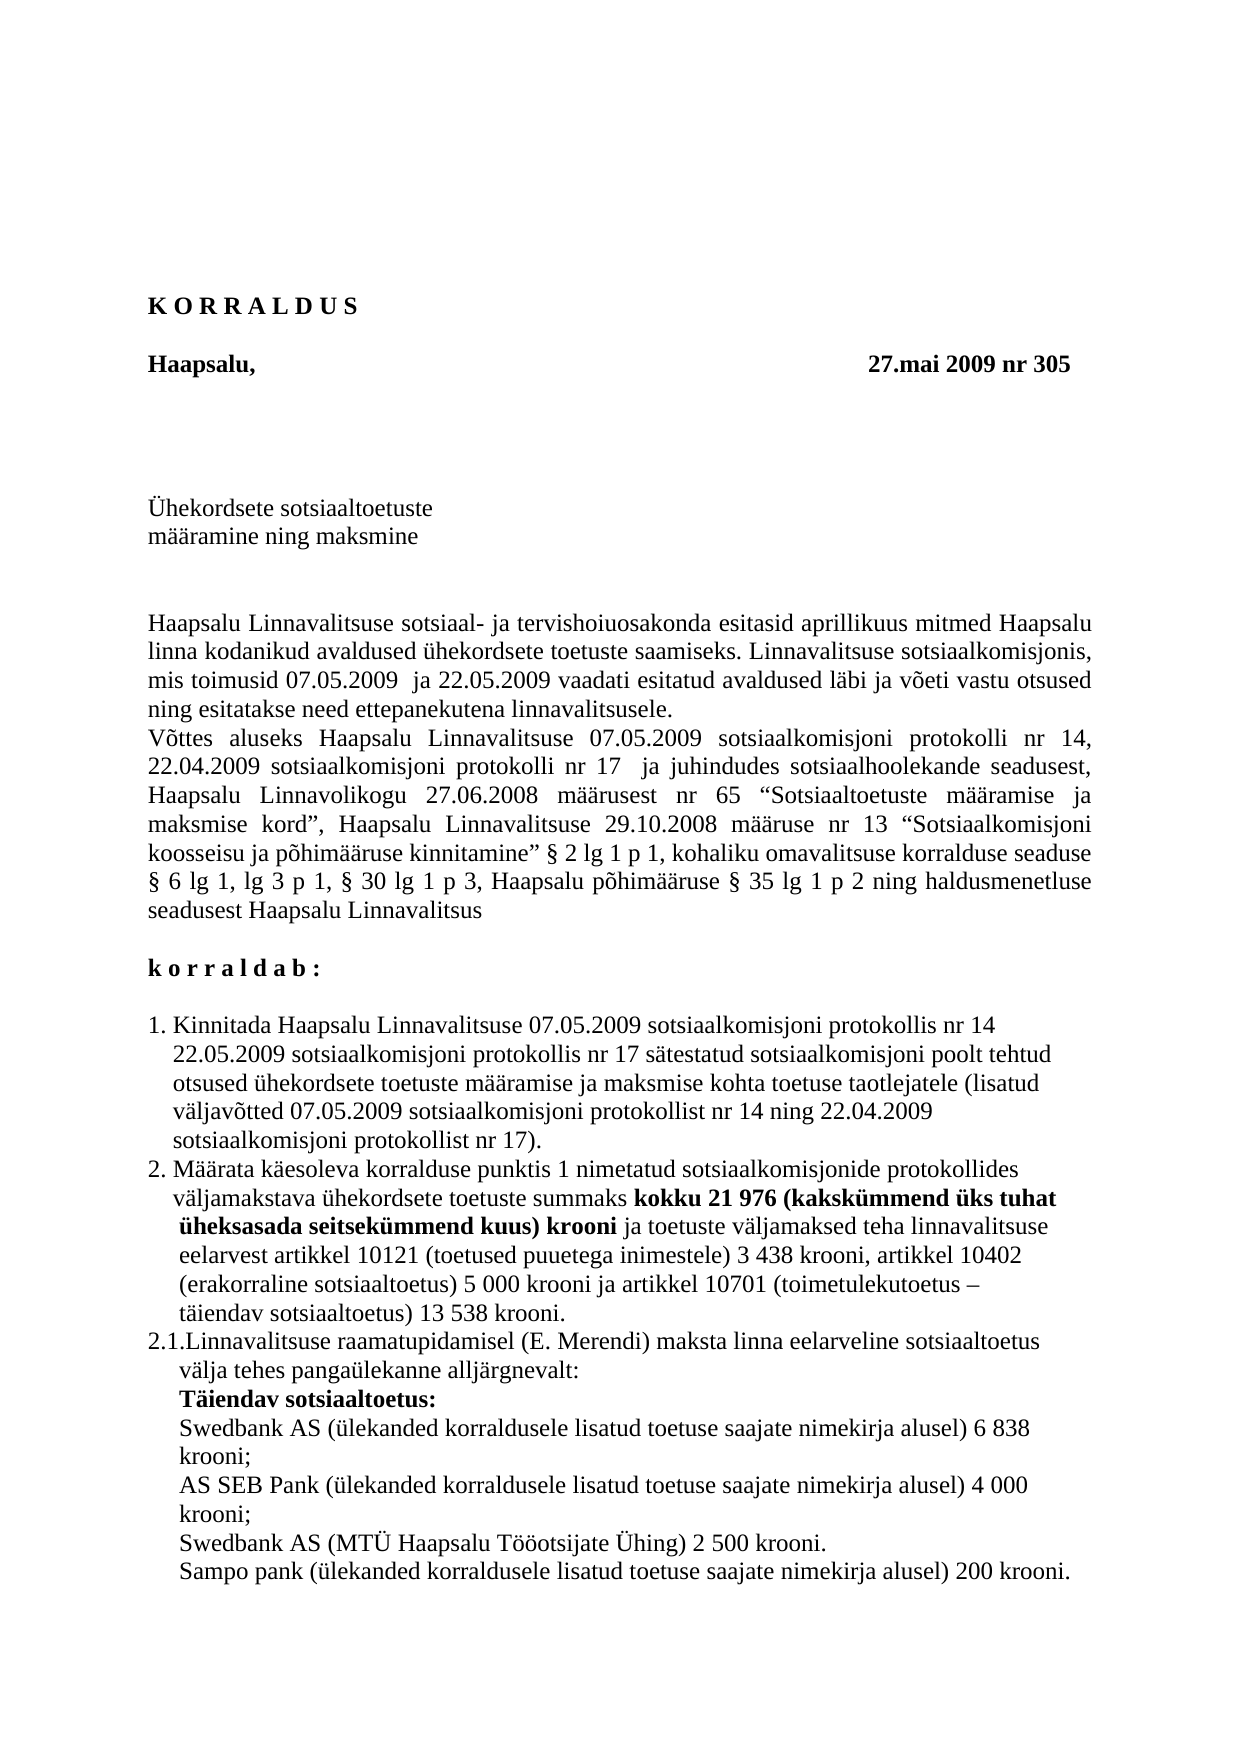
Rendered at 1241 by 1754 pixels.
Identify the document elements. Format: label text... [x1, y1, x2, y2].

text krooni; [148, 1441, 1093, 1470]
text täiendav sotsiaaltoetus) 13 538 krooni. [166, 1298, 1093, 1326]
text otsused ühekordsete toetuste määramise ja maksmise kohta toetuse taotlejatele (lisatud [148, 1068, 1093, 1096]
text (erakorraline sotsiaaltoetus) 5 000 krooni ja artikkel 10701 (toimetulekutoetus – [166, 1269, 1093, 1298]
text Swedbank AS (MTÜ Haapsalu Tööotsijate Ühing) 2 500 krooni. [148, 1528, 1093, 1556]
text krooni; [148, 1499, 1093, 1528]
text 1. Kinnitada Haapsalu Linnavalitsuse 07.05.2009 sotsiaalkomisjoni protokollis nr 14 [148, 1010, 1093, 1039]
text 22.05.2009 sotsiaalkomisjoni protokollis nr 17 sätestatud sotsiaalkomisjoni poolt tehtud [148, 1039, 1093, 1068]
text määramine ning maksmine [148, 521, 1093, 550]
text Haapsalu Linnavalitsuse sotsiaal- ja tervishoiuosakonda esitasid aprillikuus mitmed Haapsalu linna kodanikud avaldused ühekordsete toetuste saamiseks. Linnavalitsuse sotsiaalkomisjonis, mis toimusid 07.05.2009 ja 22.05.2009 vaadati esitatud avaldused läbi ja võeti vastu otsused ning esitatakse need ettepanekutena linnavalitsusele. [148, 608, 1093, 723]
subtitle Haapsalu, 27.mai 2009 nr 305 [148, 349, 1093, 378]
text AS SEB Pank (ülekanded korraldusele lisatud toetuse saajate nimekirja alusel) 4 000 [148, 1470, 1093, 1499]
text Võttes aluseks Haapsalu Linnavalitsuse 07.05.2009 sotsiaalkomisjoni protokolli nr 14, 22.04.2009 sotsiaalkomisjoni protokolli nr 17 ja juhindudes sotsiaalhoolekande seadusest, Haapsalu Linnavolikogu 27.06.2008 määrusest nr 65 “Sotsiaaltoetuste määramise ja maksmise kord”, Haapsalu Linnavalitsuse 29.10.2008 määruse nr 13 “Sotsiaalkomisjoni koosseisu ja põhimääruse kinnitamine” § 2 lg 1 p 1, kohaliku omavalitsuse korralduse seaduse § 6 lg 1, lg 3 p 1, § 30 lg 1 p 3, Haapsalu põhimääruse § 35 lg 1 p 2 ning haldusmenetluse seadusest Haapsalu Linnavalitsus [148, 723, 1093, 924]
text üheksasada seitsekümmend kuus) krooni ja toetuste väljamaksed teha linnavalitsuse [166, 1211, 1093, 1240]
text sotsiaalkomisjoni protokollist nr 17). [166, 1125, 1093, 1154]
text väljavõtted 07.05.2009 sotsiaalkomisjoni protokollist nr 14 ning 22.04.2009 [148, 1096, 1093, 1125]
text Swedbank AS (ülekanded korraldusele lisatud toetuse saajate nimekirja alusel) 6 838 [148, 1413, 1093, 1441]
text Ühekordsete sotsiaaltoetuste [148, 493, 1093, 521]
text Täiendav sotsiaaltoetus: [148, 1384, 1093, 1413]
text eelarvest artikkel 10121 (toetused puuetega inimestele) 3 438 krooni, artikkel 10402 [166, 1240, 1093, 1269]
text välja tehes pangaülekanne alljärgnevalt: [166, 1355, 1093, 1384]
text korraldab: [148, 953, 1093, 981]
text K O R R A L D U S [148, 291, 1093, 320]
text 2.1.Linnavalitsuse raamatupidamisel (E. Merendi) maksta linna eelarveline sotsiaaltoetus [148, 1326, 1093, 1355]
text väljamakstava ühekordsete toetuste summaks kokku 21 976 (kakskümmend üks tuhat [148, 1183, 1093, 1211]
text 2. Määrata käesoleva korralduse punktis 1 nimetatud sotsiaalkomisjonide protokollides [148, 1154, 1093, 1183]
text Sampo pank (ülekanded korraldusele lisatud toetuse saajate nimekirja alusel) 200 krooni. [148, 1556, 1093, 1585]
